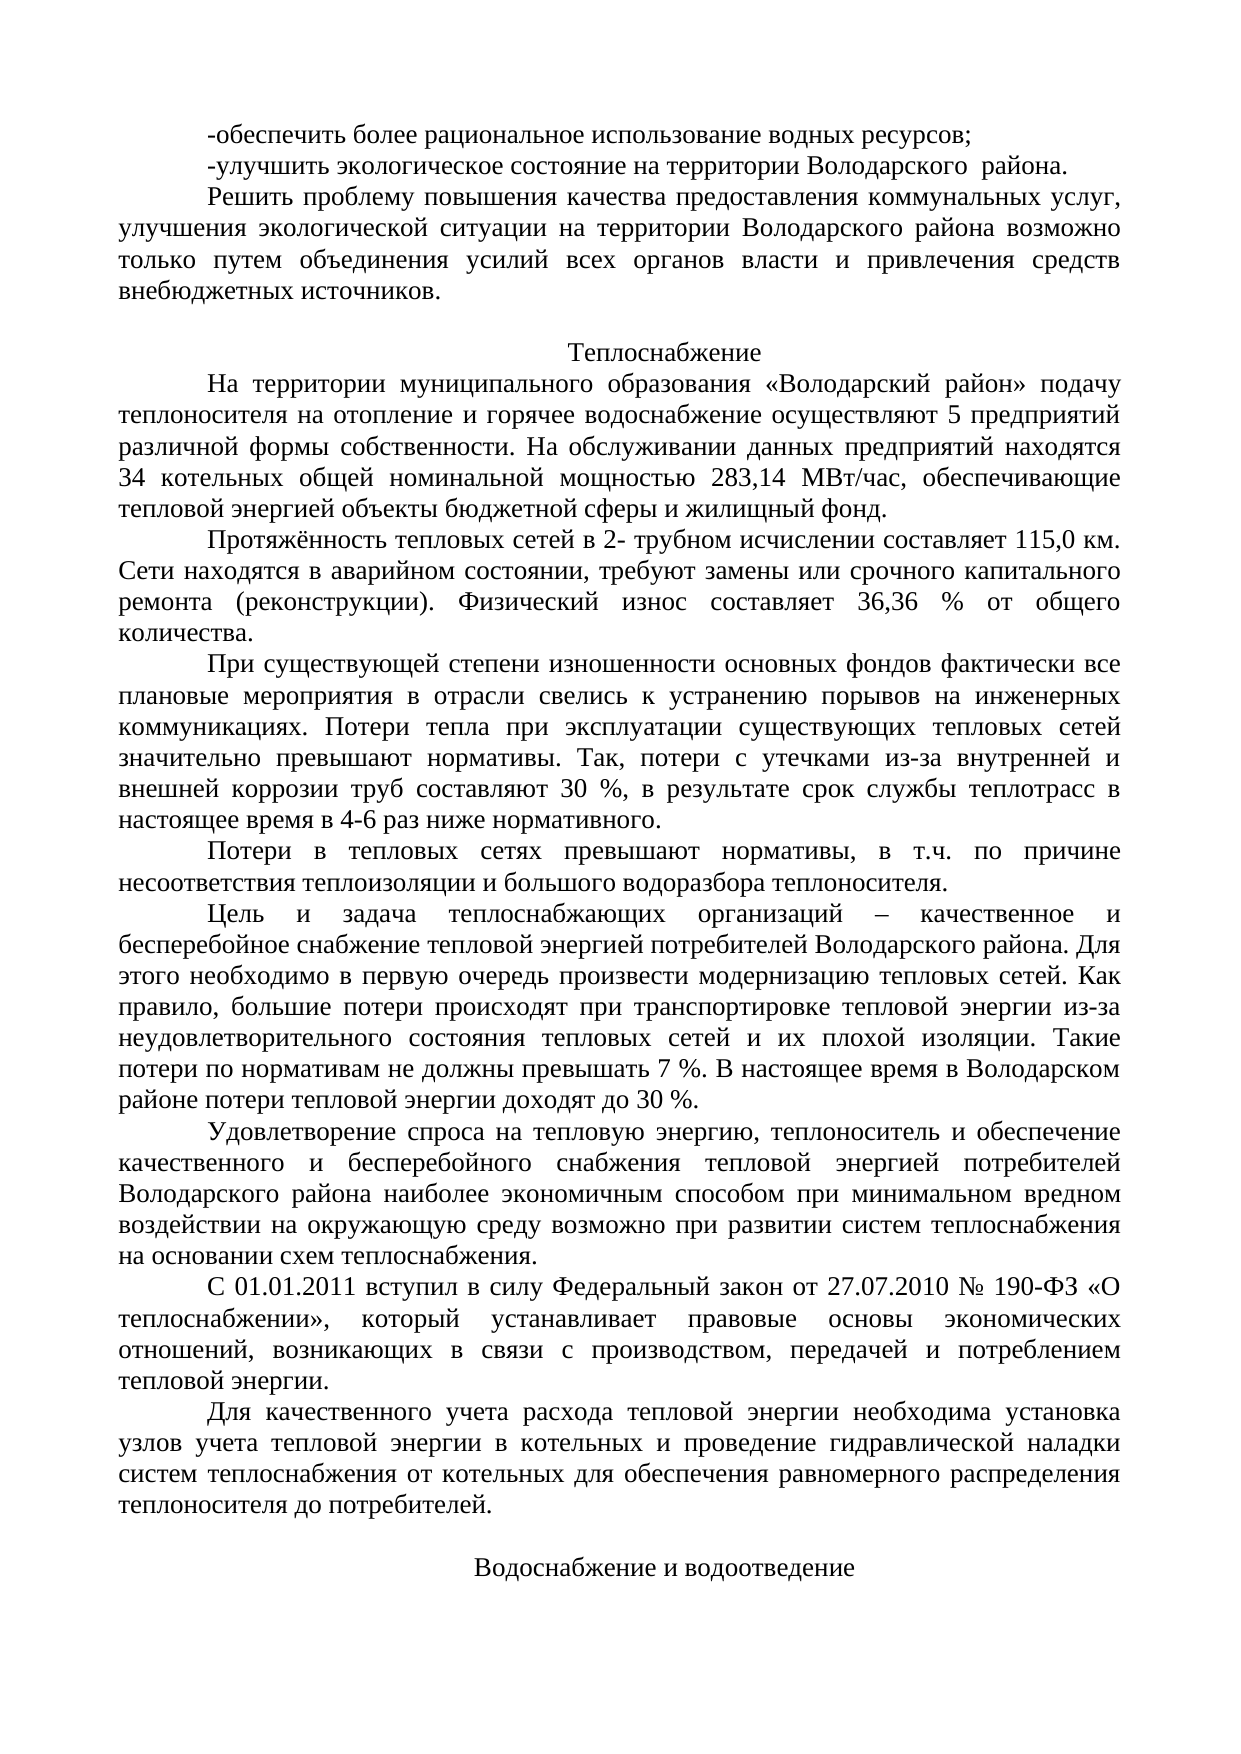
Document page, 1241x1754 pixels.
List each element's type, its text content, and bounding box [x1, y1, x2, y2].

text Для качественного учета расхода тепловой энергии необходима установка узлов учета тепловой энергии в котельных и проведение гидравлической наладки систем теплоснабжения от котельных для обеспечения равномерного распределения теплоносителя до потребителей. [118, 1395, 1122, 1520]
text Водоснабжение и водоотведение [118, 1551, 1122, 1582]
text Цель и задача теплоснабжающих организаций – качественное и бесперебойное снабжение тепловой энергией потребителей Володарского района. Для этого необходимо в первую очередь произвести модернизацию тепловых сетей. Как правило, большие потери происходят при транспортировке тепловой энергии из-за неудовлетворительного состояния тепловых сетей и их плохой изоляции. Такие потери по нормативам не должны превышать 7 %. В настоящее время в Володарском районе потери тепловой энергии доходят до 30 %. [118, 897, 1122, 1115]
text При существующей степени изношенности основных фондов фактически все плановые мероприятия в отрасли свелись к устранению порывов на инженерных коммуникациях. Потери тепла при эксплуатации существующих тепловых сетей значительно превышают нормативы. Так, потери с утечками из-за внутренней и внешней коррозии труб составляют 30 %, в результате срок службы теплотрасс в настоящее время в 4-6 раз ниже нормативного. [118, 648, 1122, 834]
text Теплоснабжение [118, 336, 1122, 367]
text На территории муниципального образования «Володарский район» подачу теплоносителя на отопление и горячее водоснабжение осуществляют 5 предприятий различной формы собственности. На обслуживании данных предприятий находятся 34 котельных общей номинальной мощностью 283,14 МВт/час, обеспечивающие тепловой энергией объекты бюджетной сферы и жилищный фонд. [118, 367, 1122, 523]
text -улучшить экологическое состояние на территории Володарского района. [118, 149, 1122, 180]
text -обеспечить более рациональное использование водных ресурсов; [118, 118, 1122, 149]
text Решить проблему повышения качества предоставления коммунальных услуг, улучшения экологической ситуации на территории Володарского района возможно только путем объединения усилий всех органов власти и привлечения средств внебюджетных источников. [118, 180, 1122, 305]
text Протяжённость тепловых сетей в 2- трубном исчислении составляет 115,0 км. Сети находятся в аварийном состоянии, требуют замены или срочного капитального ремонта (реконструкции). Физический износ составляет 36,36 % от общего количества. [118, 523, 1122, 648]
text С 01.01.2011 вступил в силу Федеральный закон от 27.07.2010 № 190-ФЗ «О теплоснабжении», который устанавливает правовые основы экономических отношений, возникающих в связи с производством, передачей и потреблением тепловой энергии. [118, 1271, 1122, 1395]
text Потери в тепловых сетях превышают нормативы, в т.ч. по причине несоответствия теплоизоляции и большого водоразбора теплоносителя. [118, 834, 1122, 897]
text Удовлетворение спроса на тепловую энергию, теплоноситель и обеспечение качественного и бесперебойного снабжения тепловой энергией потребителей Володарского района наиболее экономичным способом при минимальном вредном воздействии на окружающую среду возможно при развитии систем теплоснабжения на основании схем теплоснабжения. [118, 1115, 1122, 1271]
